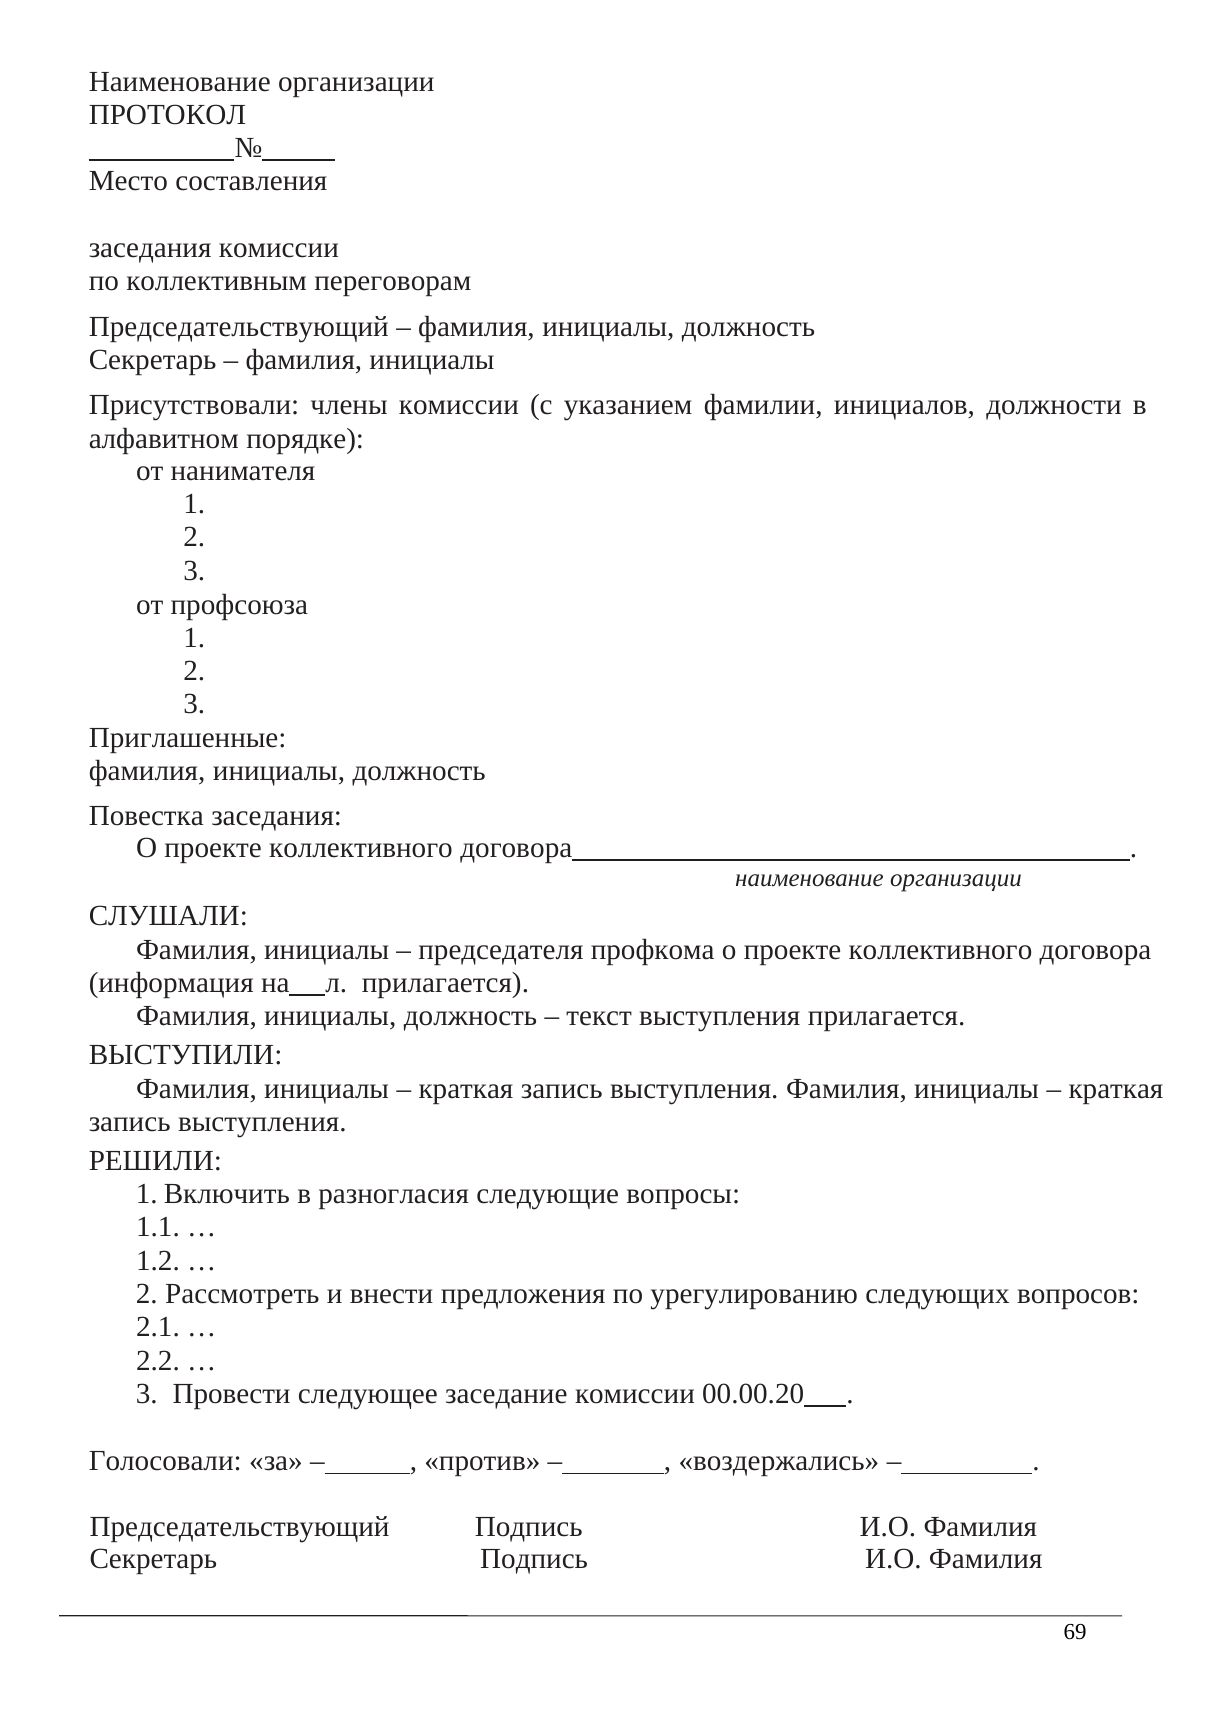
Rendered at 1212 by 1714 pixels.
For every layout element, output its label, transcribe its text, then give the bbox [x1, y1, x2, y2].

text наименование организации [735, 864, 1176, 892]
table_cell Подпись [431, 1544, 723, 1577]
text Приглашенные: [88, 720, 1176, 754]
text Голосовали: «за» – , «против» – , «воздержались» – . [88, 1443, 1176, 1477]
text Фамилия, инициалы – председателя профкома о проекте коллективного договора (информация на л. прилагается). [88, 932, 1153, 999]
text 3. [183, 687, 1176, 720]
text Фамилия, инициалы – краткая запись выступления. Фамилия, инициалы – краткая запись выступления. [88, 1071, 1176, 1138]
text Повестка заседания: [88, 798, 1176, 832]
text Присутствовали: члены комиссии (с указанием фамилии, инициалов, должности в алфавитном порядке): [88, 387, 1176, 454]
text Место составления [88, 164, 1176, 197]
text О проекте коллективного договора . [136, 832, 1176, 864]
text фамилия, инициалы, должность [88, 754, 1176, 787]
text 1.2. … [136, 1243, 1176, 1277]
list Рассмотреть и внести предложения по урегулированию следующих вопросов: [136, 1277, 1176, 1310]
text ВЫСТУПИЛИ: [88, 1037, 1176, 1071]
text 2. [183, 654, 1176, 687]
text 2.2. … [136, 1343, 1176, 1377]
text № [88, 131, 1176, 164]
text 1.1. … [136, 1210, 1176, 1243]
table_cell Секретарь [84, 1544, 431, 1577]
table_header И.О. Фамилия [723, 1511, 1047, 1544]
text Председательствующий – фамилия, инициалы, должность Секретарь – фамилия, инициалы [88, 309, 922, 376]
table_cell И.О. Фамилия [723, 1544, 1047, 1577]
table_header Председательствующий [84, 1511, 431, 1544]
text по коллективным переговорам [88, 264, 1176, 297]
text 3. [183, 554, 1176, 587]
text Наименование организации ПРОТОКОЛ [88, 64, 437, 131]
text заседания комиссии [88, 230, 1176, 264]
text Фамилия, инициалы, должность – текст выступления прилагается. [136, 999, 1176, 1032]
text 2.1. … [136, 1310, 1176, 1343]
text СЛУШАЛИ: [88, 898, 1176, 932]
text от профсоюза 1. [136, 587, 310, 654]
text 2. [183, 520, 1176, 554]
table_header Подпись [431, 1511, 723, 1544]
text от нанимателя 1. [136, 454, 316, 520]
text РЕШИЛИ: [88, 1143, 1176, 1177]
list Провести следующее заседание комиссии 00.00.20 . [136, 1377, 1176, 1410]
list Включить в разногласия следующие вопросы: [136, 1177, 1176, 1210]
